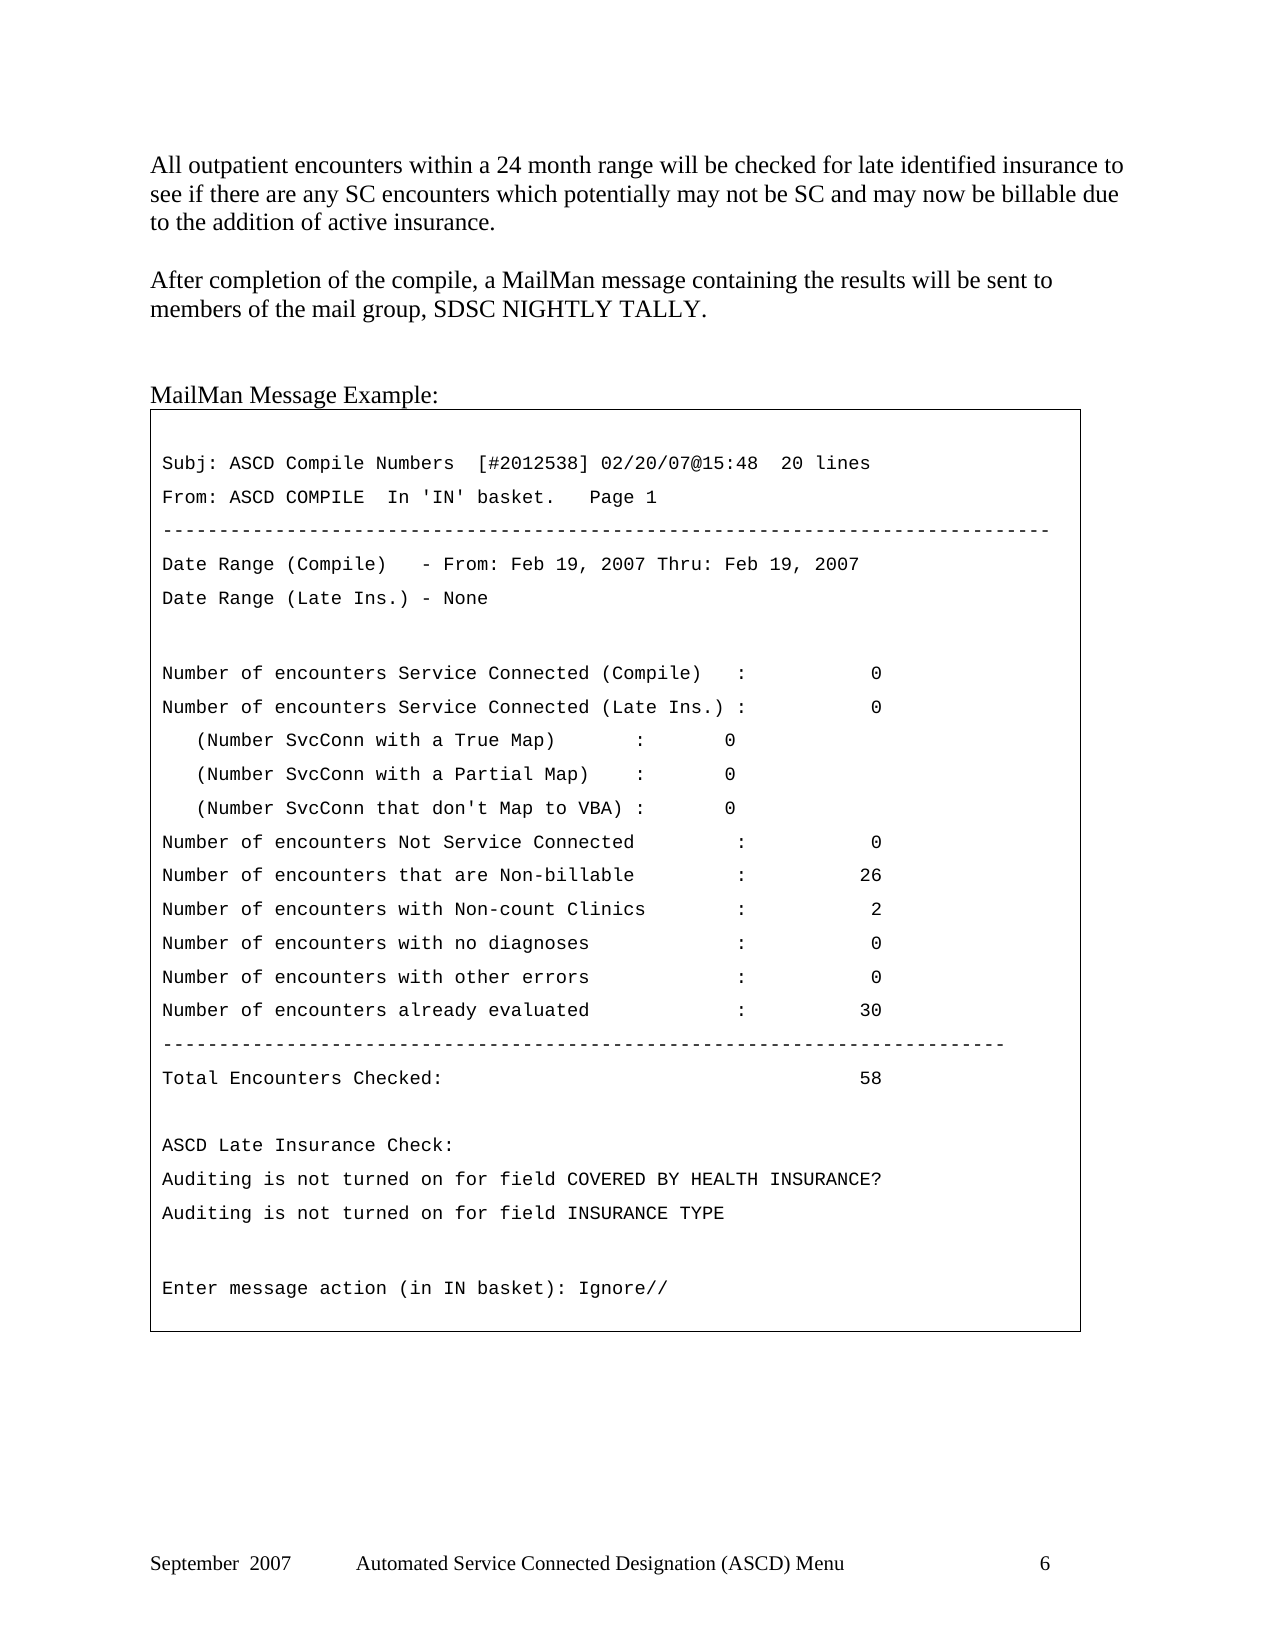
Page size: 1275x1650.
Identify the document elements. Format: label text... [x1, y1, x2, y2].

text All outpatient encounters within a 24 month range will be checked for late identified insurance to see if there are any SC encounters which potentially may not be SC and may now be billable due to the addition of active insurance. [150, 150, 1125, 236]
text MailMan Message Example: [150, 380, 1125, 409]
text After completion of the compile, a MailMan message containing the results will be sent to members of the mail group, SDSC NIGHTLY TALLY. [150, 265, 1125, 322]
table_header Subj: ASCD Compile Numbers [#2012538] 02/20/07@15:48 20 lines From: ASCD COMPILE In 'IN' basket. Page 1 ------------------------------------------------------------------------------- Date Range (Compile) - From: Feb 19, 2007 Thru: Feb 19, 2007 (Late Ins.) - None Number of encounters Service Connected (Compile) : 0 Number of encounters Service Connected (Late Ins.) : 0 (Number SvcConn with a True Map) : 0 (Number SvcConn with a Partial Map) : 0 (Number SvcConn that don't Map to VBA) : 0 Number of encounters Not Service Connected : 0 Number of encounters that are Non-billable : 26 Number of encounters with Non-count Clinics : 2 Number of encounters with no diagnoses : 0 Number of encounters with other errors : 0 Number of encounters already evaluated : 30 --------------------------------------------------------------------------- Total Encounters Checked: 58 ASCD Late Insurance Check: Auditing is not turned on for field COVERED BY HEALTH INSURANCE? Auditing is not turned on for field INSURANCE TYPE Enter message action (in IN basket): Ignore// [151, 410, 1080, 1331]
